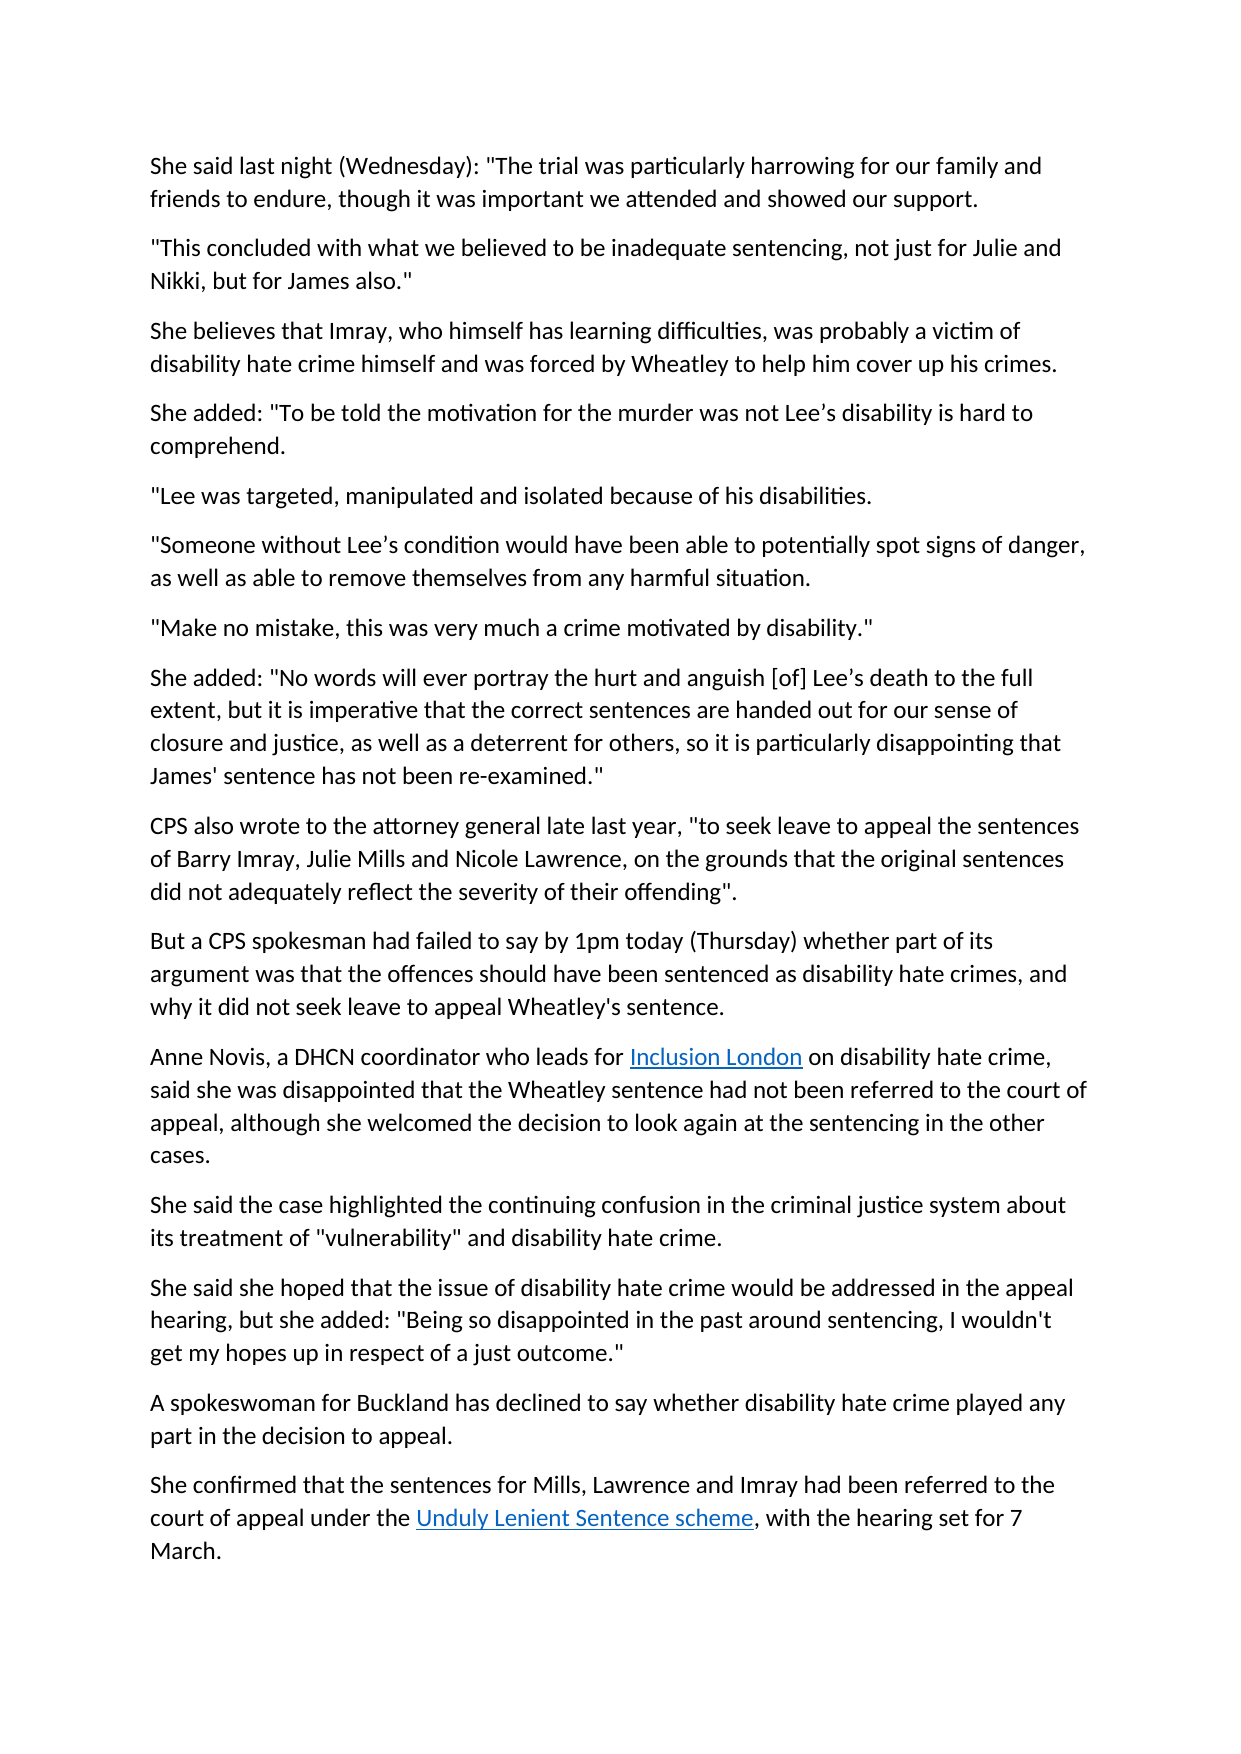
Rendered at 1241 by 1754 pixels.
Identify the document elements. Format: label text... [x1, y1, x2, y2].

text Anne Novis, a DHCN coordinator who leads for Inclusion London on disability hate crime, said she was disappointed that the Wheatley sentence had not been referred to the court of appeal, although she welcomed the decision to look again at the sentencing in the other cases. [150, 1041, 1090, 1170]
text "Make no mistake, this was very much a crime motivated by disability." [150, 612, 1090, 643]
text CPS also wrote to the attorney general late last year, "to seek leave to appeal the sentences of Barry Imray, Julie Mills and Nicole Lawrence, on the grounds that the original sentences did not adequately reflect the severity of their offending". [150, 810, 1090, 906]
text She said she hoped that the issue of disability hate crime would be addressed in the appeal hearing, but she added: "Being so disappointed in the past around sentencing, I wouldn't get my hopes up in respect of a just outcome." [150, 1272, 1090, 1368]
text "Lee was targeted, manipulated and isolated because of his disabilities. [150, 480, 1090, 511]
text She believes that Imray, who himself has learning difficulties, was probably a victim of disability hate crime himself and was forced by Wheatley to help him cover up his crimes. [150, 315, 1090, 378]
text A spokeswoman for Buckland has declined to say whether disability hate crime played any part in the decision to appeal. [150, 1387, 1090, 1451]
text But a CPS spokesman had failed to say by 1pm today (Thursday) whether part of its argument was that the offences should have been sentenced as disability hate crimes, and why it did not seek leave to appeal Wheatley's sentence. [150, 925, 1090, 1022]
text She added: "To be told the motivation for the murder was not Lee’s disability is hard to comprehend. [150, 397, 1090, 461]
text She said last night (Wednesday): "The trial was particularly harrowing for our family and friends to endure, though it was important we attended and showed our support. [150, 150, 1090, 213]
text She said the case highlighted the continuing confusion in the criminal justice system about its treatment of "vulnerability" and disability hate crime. [150, 1189, 1090, 1253]
text "This concluded with what we believed to be inadequate sentencing, not just for Julie and Nikki, but for James also." [150, 232, 1090, 296]
text She added: "No words will ever portray the hurt and anguish [of] Lee’s death to the full extent, but it is imperative that the correct sentences are handed out for our sense of closure and justice, as well as a deterrent for others, so it is particularly disappointing that James' sentence has not been re-examined." [150, 662, 1090, 791]
text She confirmed that the sentences for Mills, Lawrence and Imray had been referred to the court of appeal under the Unduly Lenient Sentence scheme, with the hearing set for 7 March. [150, 1469, 1090, 1566]
text "Someone without Lee’s condition would have been able to potentially spot signs of danger, as well as able to remove themselves from any harmful situation. [150, 529, 1090, 593]
